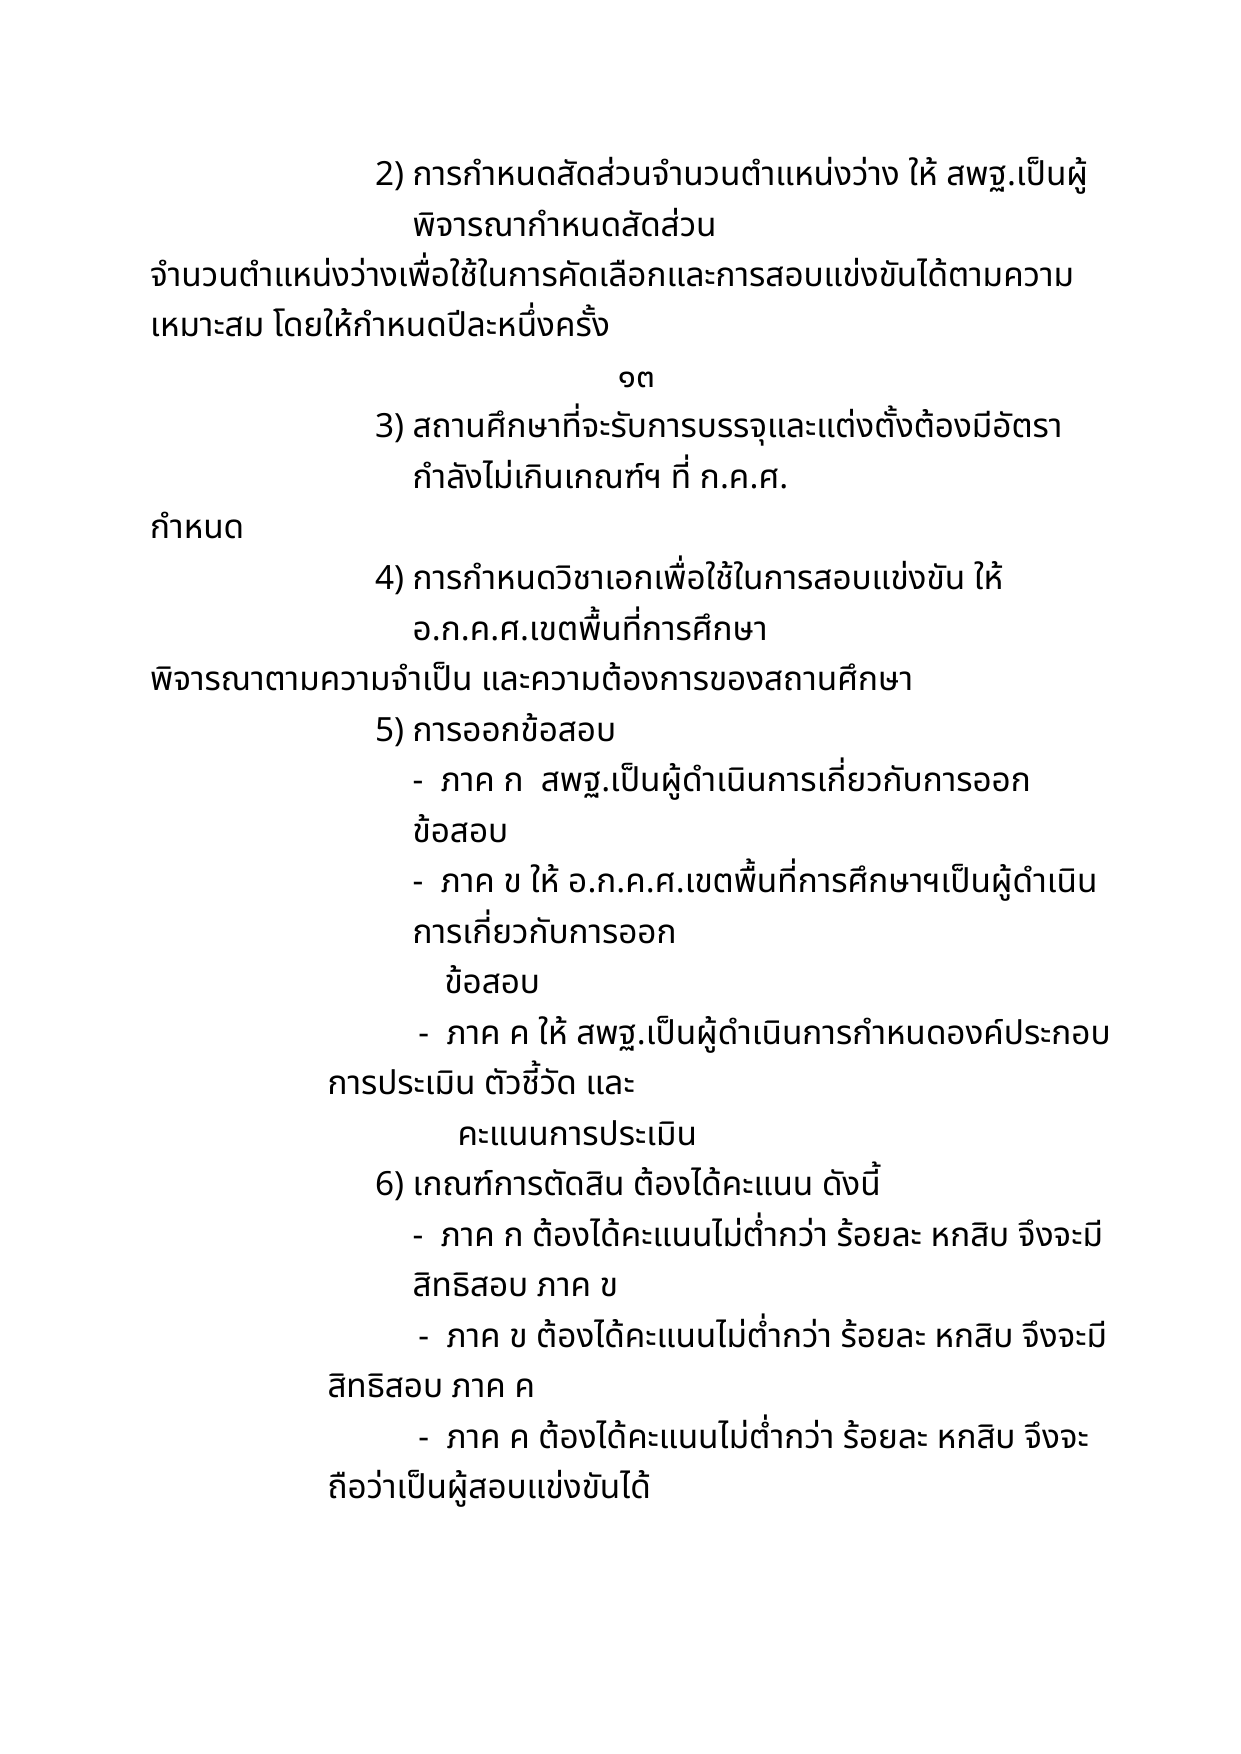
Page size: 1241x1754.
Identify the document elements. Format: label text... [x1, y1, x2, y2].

text กำหนด [150, 503, 1122, 554]
list การกำหนดสัดส่วนจำนวนตำแหน่งว่าง ให้ สพฐ.เป็นผู้พิจารณากำหนดสัดส่วน [375, 150, 1122, 251]
list การกำหนดวิชาเอกเพื่อใช้ในการสอบแข่งขัน ให้ อ.ก.ค.ศ.เขตพื้นที่การศึกษา [375, 554, 1122, 655]
text - ภาค ข ต้องได้คะแนนไม่ต่ำกว่า ร้อยละ หกสิบ จึงจะมีสิทธิสอบ ภาค ค [327, 1312, 1122, 1413]
text ๑๓ [150, 352, 1122, 402]
text พิจารณาตามความจำเป็น และความต้องการของสถานศึกษา [150, 655, 1122, 706]
text ข้อสอบ [150, 958, 1122, 1009]
list การออกข้อสอบ - ภาค ก สพฐ.เป็นผู้ดำเนินการเกี่ยวกับการออกข้อสอบ [375, 706, 1122, 857]
text - ภาค ก ต้องได้คะแนนไม่ต่ำกว่า ร้อยละ หกสิบ จึงจะมีสิทธิสอบ ภาค ข [412, 1211, 1122, 1312]
text - ภาค ค ต้องได้คะแนนไม่ต่ำกว่า ร้อยละ หกสิบ จึงจะถือว่าเป็นผู้สอบแข่งขันได้ [327, 1413, 1122, 1514]
list เกณฑ์การตัดสิน ต้องได้คะแนน ดังนี้ [375, 1160, 1122, 1211]
list สถานศึกษาที่จะรับการบรรจุและแต่งตั้งต้องมีอัตรากำลังไม่เกินเกณฑ์ฯ ที่ ก.ค.ศ. [375, 402, 1122, 503]
text - ภาค ข ให้ อ.ก.ค.ศ.เขตพื้นที่การศึกษาฯเป็นผู้ดำเนินการเกี่ยวกับการออก [412, 857, 1122, 958]
text - ภาค ค ให้ สพฐ.เป็นผู้ดำเนินการกำหนดองค์ประกอบการประเมิน ตัวชี้วัด และ [327, 1009, 1122, 1110]
text คะแนนการประเมิน [327, 1110, 1122, 1160]
text จำนวนตำแหน่งว่างเพื่อใช้ในการคัดเลือกและการสอบแข่งขันได้ตามความเหมาะสม โดยให้กำหนดปีละหนึ่งครั้ง [150, 251, 1122, 352]
